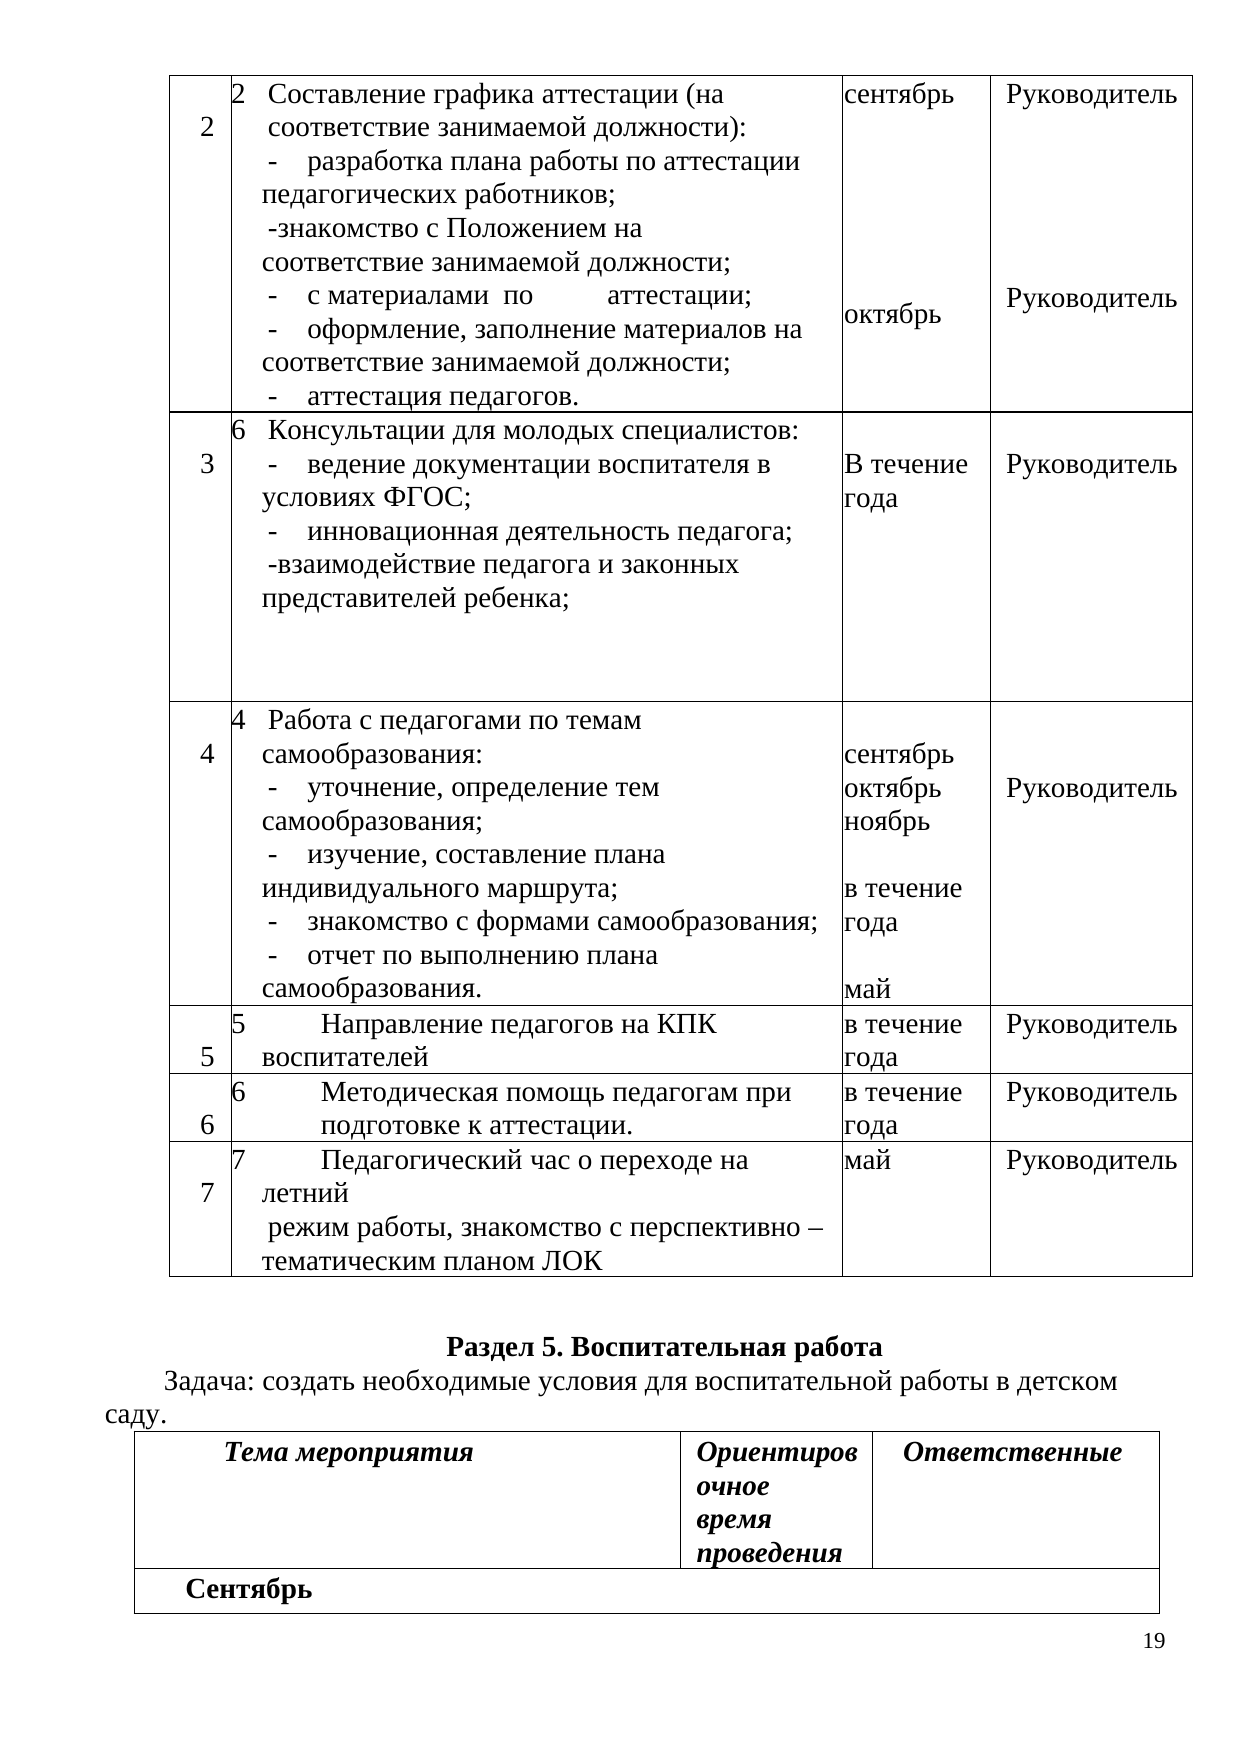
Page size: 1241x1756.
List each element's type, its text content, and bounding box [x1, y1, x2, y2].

table_cell 55 [170, 1006, 231, 1073]
table_cell Составление графика аттестации (на соответствие занимаемой должности): разработка плана работы по аттестации педагогических работников; -знакомство с Положением на соответствие занимаемой должности; с материалами по аттестации; оформление, заполнение материалов на соответствие занимаемой должности; аттестация педагогов. [232, 76, 842, 411]
table_cell в течение года [843, 1006, 990, 1073]
table_cell Работа с педагогами по темам самообразования: уточнение, определение тем самообразования; изучение, составление плана индивидуального маршрута; знакомство с формами самообразования; отчет по выполнению плана самообразования. [232, 702, 842, 1005]
table_cell 66 [170, 1074, 231, 1141]
table_cell 63 [170, 413, 231, 701]
table_cell сентябрь октябрь ноябрь в течение года май [843, 702, 990, 1005]
table_cell Консультации для молодых специалистов: ведение документации воспитателя в условиях ФГОС; инновационная деятельность педагога; -взаимодействие педагога и законных представителей ребенка; [232, 413, 842, 701]
text Раздел 5. Воспитательная работа [104, 1329, 1165, 1363]
table_cell Направление педагогов на КПК воспитателей [232, 1006, 842, 1073]
table_cell В течение года [843, 413, 990, 701]
table_header Ответственные [873, 1432, 1159, 1568]
table_cell май [843, 1142, 990, 1276]
table_cell Методическая помощь педагогам при подготовке к аттестации. [232, 1074, 842, 1141]
table_cell Руководитель [991, 1006, 1192, 1073]
table_cell 22 [170, 76, 231, 411]
table_cell 77 [170, 1142, 231, 1276]
table_cell Руководитель [991, 702, 1192, 1005]
table_cell 44 [170, 702, 231, 1005]
table_header Тема мероприятия [135, 1432, 680, 1568]
table_cell в течение года [843, 1074, 990, 1141]
table_cell Педагогический час о переходе на летний режим работы, знакомство с перспективно – тематическим планом ЛОК [232, 1142, 842, 1276]
table_cell Руководитель Руководитель [991, 76, 1192, 411]
table_cell Руководитель [991, 1142, 1192, 1276]
text Задача: создать необходимые условия для воспитательной работы в детском саду. [104, 1363, 1152, 1430]
table_header Ориентировочное время проведения [681, 1432, 872, 1568]
table_cell Руководитель [991, 1074, 1192, 1141]
table_cell Руководитель [991, 413, 1192, 701]
table_cell сентябрь октябрь [843, 76, 990, 411]
table_cell Сентябрь [135, 1569, 1159, 1613]
